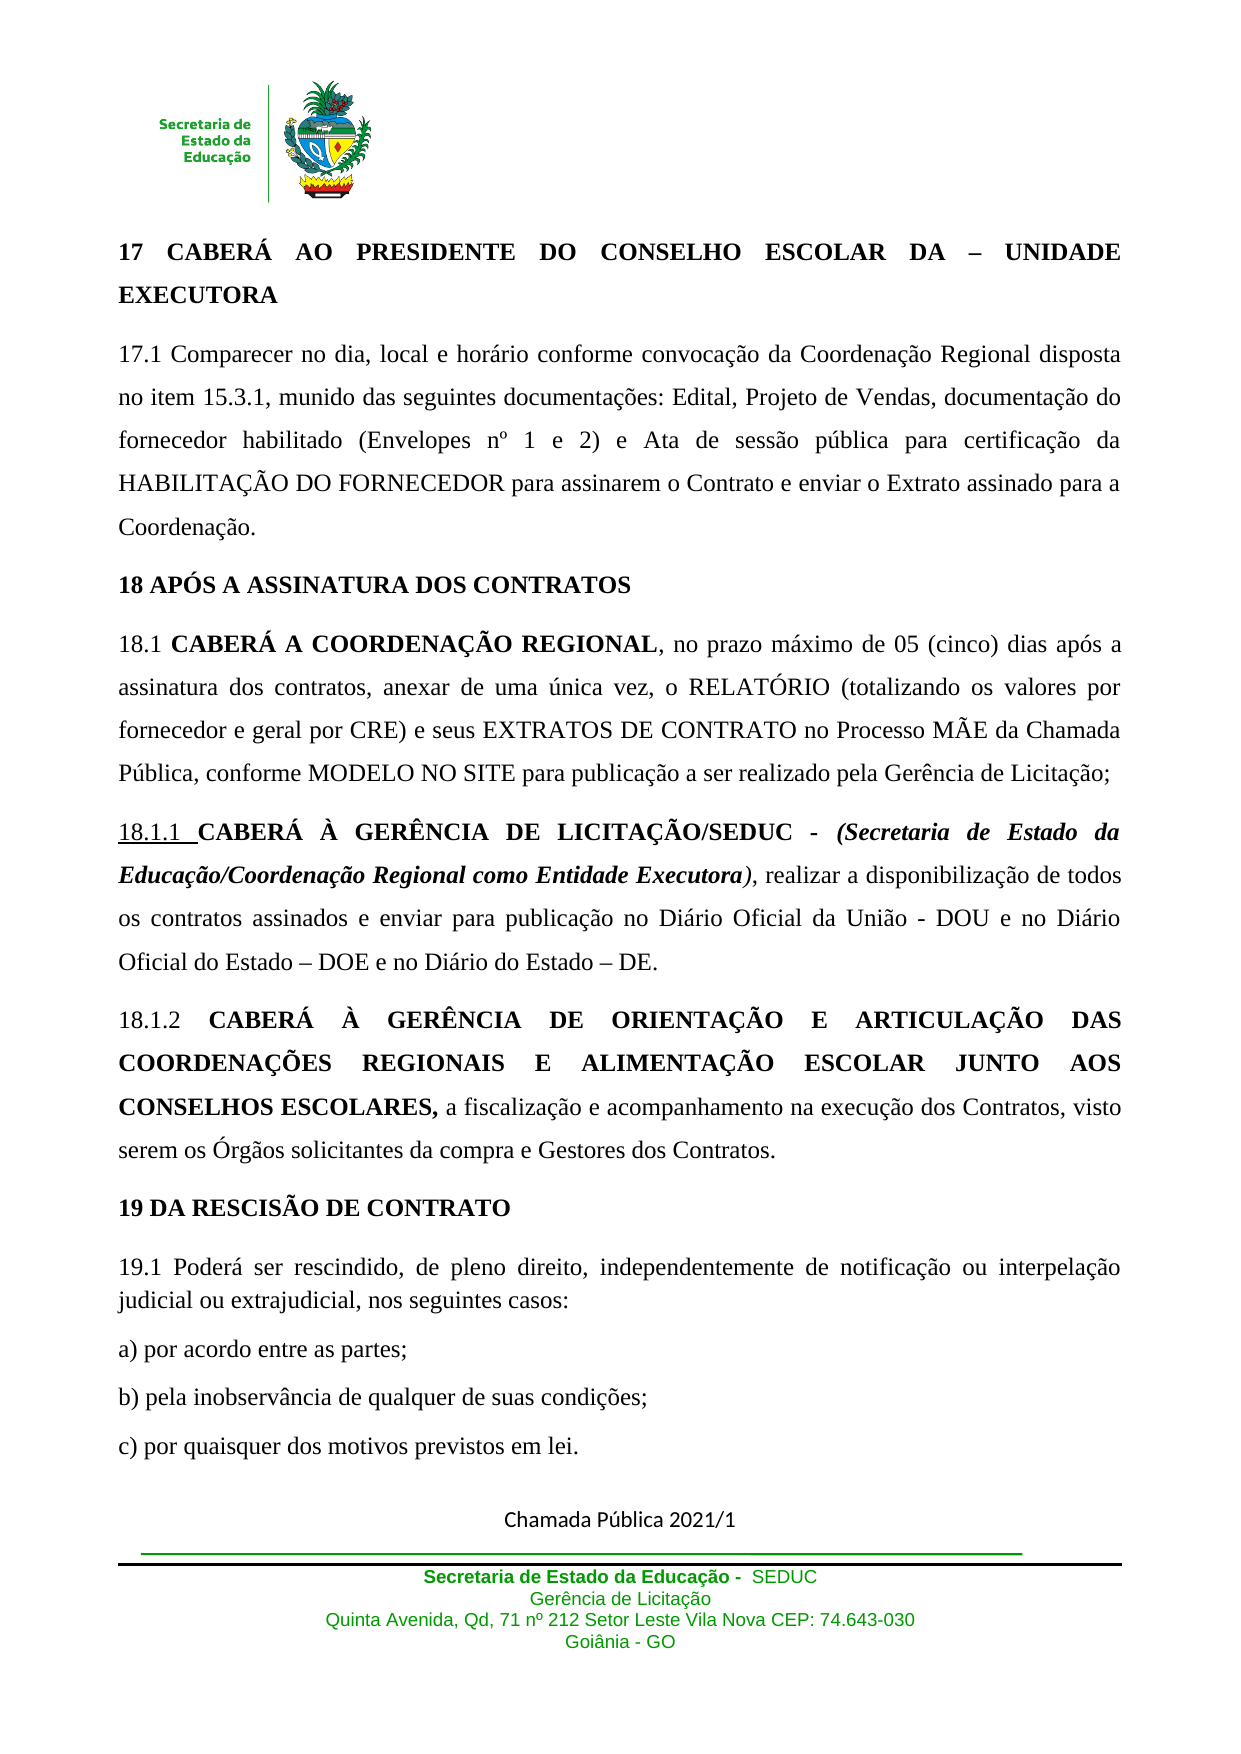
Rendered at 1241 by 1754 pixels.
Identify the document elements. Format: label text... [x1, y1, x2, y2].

text 19.1 Poderá ser rescindido, de pleno direito, independentemente de notificação ou interpelação judicial ou extrajudicial, nos seguintes casos: [118, 1252, 1122, 1314]
text b) pela inobservância de qualquer de suas condições; [118, 1382, 1122, 1411]
text c) por quaisquer dos motivos previstos em lei. [118, 1431, 1122, 1460]
text 18.1.1 CABERÁ À GERÊNCIA DE LICITAÇÃO/SEDUC - (Secretaria de Estado da Educação/Coordenação Regional como Entidade Executora), realizar a disponibilização de todos os contratos assinados e enviar para publicação no Diário Oficial da União - DOU e no Diário Oficial do Estado – DOE e no Diário do Estado – DE. [118, 817, 1122, 975]
text 18.1.2 CABERÁ À GERÊNCIA DE ORIENTAÇÃO E ARTICULAÇÃO DAS COORDENAÇÕES REGIONAIS E ALIMENTAÇÃO ESCOLAR JUNTO AOS CONSELHOS ESCOLARES, a fiscalização e acompanhamento na execução dos Contratos, visto serem os Órgãos solicitantes da compra e Gestores dos Contratos. [118, 1005, 1122, 1163]
text 17.1 Comparecer no dia, local e horário conforme convocação da Coordenação Regional disposta no item 15.3.1, munido das seguintes documentações: Edital, Projeto de Vendas, documentação do fornecedor habilitado (Envelopes nº 1 e 2) e Ata de sessão pública para certificação da HABILITAÇÃO DO FORNECEDOR para assinarem o Contrato e enviar o Extrato assinado para a Coordenação. [118, 339, 1122, 540]
text a) por acordo entre as partes; [118, 1334, 1122, 1363]
picture [118, 73, 412, 210]
text 19 DA RESCISÃO DE CONTRATO [118, 1193, 1122, 1222]
text 18.1 CABERÁ A COORDENAÇÃO REGIONAL, no prazo máximo de 05 (cinco) dias após a assinatura dos contratos, anexar de uma única vez, o RELATÓRIO (totalizando os valores por fornecedor e geral por CRE) e seus EXTRATOS DE CONTRATO no Processo MÃE da Chamada Pública, conforme MODELO NO SITE para publicação a ser realizado pela Gerência de Licitação; [118, 629, 1122, 787]
text 17 CABERÁ AO PRESIDENTE DO CONSELHO ESCOLAR DA – UNIDADE EXECUTORA [118, 237, 1122, 309]
text 18 APÓS A ASSINATURA DOS CONTRATOS [118, 570, 1122, 599]
